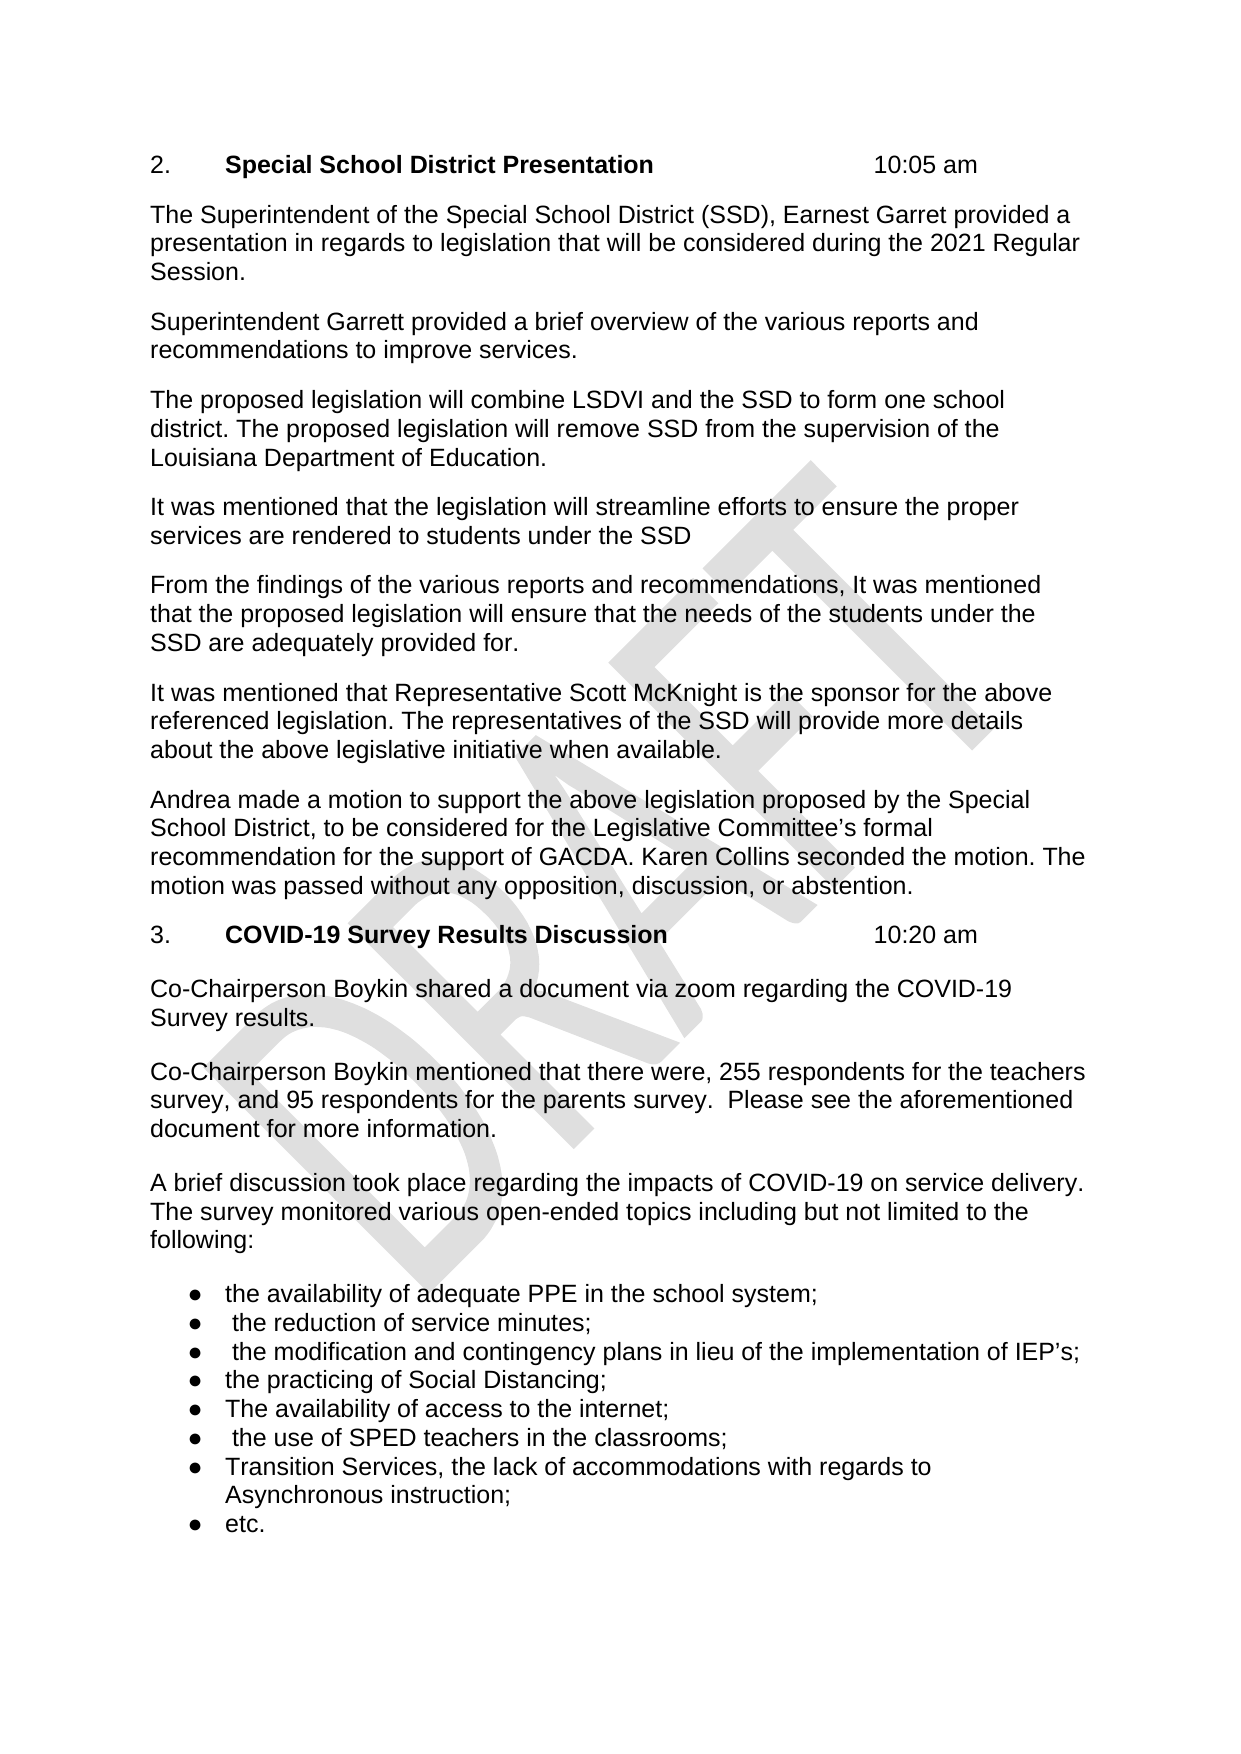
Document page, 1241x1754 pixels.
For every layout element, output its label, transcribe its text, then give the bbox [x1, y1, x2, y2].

text 3. COVID-19 Survey Results Discussion 10:20 am [150, 920, 1090, 949]
text From the findings of the various reports and recommendations, It was mentioned that the proposed legislation will ensure that the needs of the students under the SSD are adequately provided for. [150, 570, 1090, 657]
list The availability of access to the internet; [187, 1394, 1090, 1423]
list the reduction of service minutes; [187, 1308, 1090, 1337]
text 2. Special School District Presentation 10:05 am [150, 150, 1090, 179]
text The proposed legislation will combine LSDVI and the SSD to form one school district. The proposed legislation will remove SSD from the supervision of the Louisiana Department of Education. [150, 385, 1090, 471]
text A brief discussion took place regarding the impacts of COVID-19 on service delivery. The survey monitored various open-ended topics including but not limited to the following: [150, 1168, 1090, 1254]
list the practicing of Social Distancing; [187, 1365, 1090, 1394]
list etc. [187, 1509, 1090, 1538]
text It was mentioned that the legislation will streamline efforts to ensure the proper services are rendered to students under the SSD [150, 492, 1090, 549]
text Co-Chairperson Boykin mentioned that there were, 255 respondents for the teachers survey, and 95 respondents for the parents survey. Please see the aforementioned document for more information. [150, 1057, 1090, 1143]
text The Superintendent of the Special School District (SSD), Earnest Garret provided a presentation in regards to legislation that will be considered during the 2021 Regular Session. [150, 199, 1090, 286]
list the use of SPED teachers in the classrooms; [187, 1423, 1090, 1452]
text It was mentioned that Representative Scott McKnight is the sponsor for the above referenced legislation. The representatives of the SSD will provide more details about the above legislative initiative when available. [150, 677, 1090, 764]
text Superintendent Garrett provided a brief overview of the various reports and recommendations to improve services. [150, 307, 1090, 364]
text Co-Chairperson Boykin shared a document via zoom regarding the COVID-19 Survey results. [150, 974, 1090, 1032]
list the availability of adequate PPE in the school system; [187, 1279, 1090, 1308]
list Transition Services, the lack of accommodations with regards to Asynchronous instruction; [187, 1452, 1090, 1509]
list the modification and contingency plans in lieu of the implementation of IEP’s; [187, 1337, 1090, 1365]
text Andrea made a motion to support the above legislation proposed by the Special School District, to be considered for the Legislative Committee’s formal recommendation for the support of GACDA. Karen Collins seconded the motion. The motion was passed without any opposition, discussion, or abstention. [150, 784, 1090, 899]
